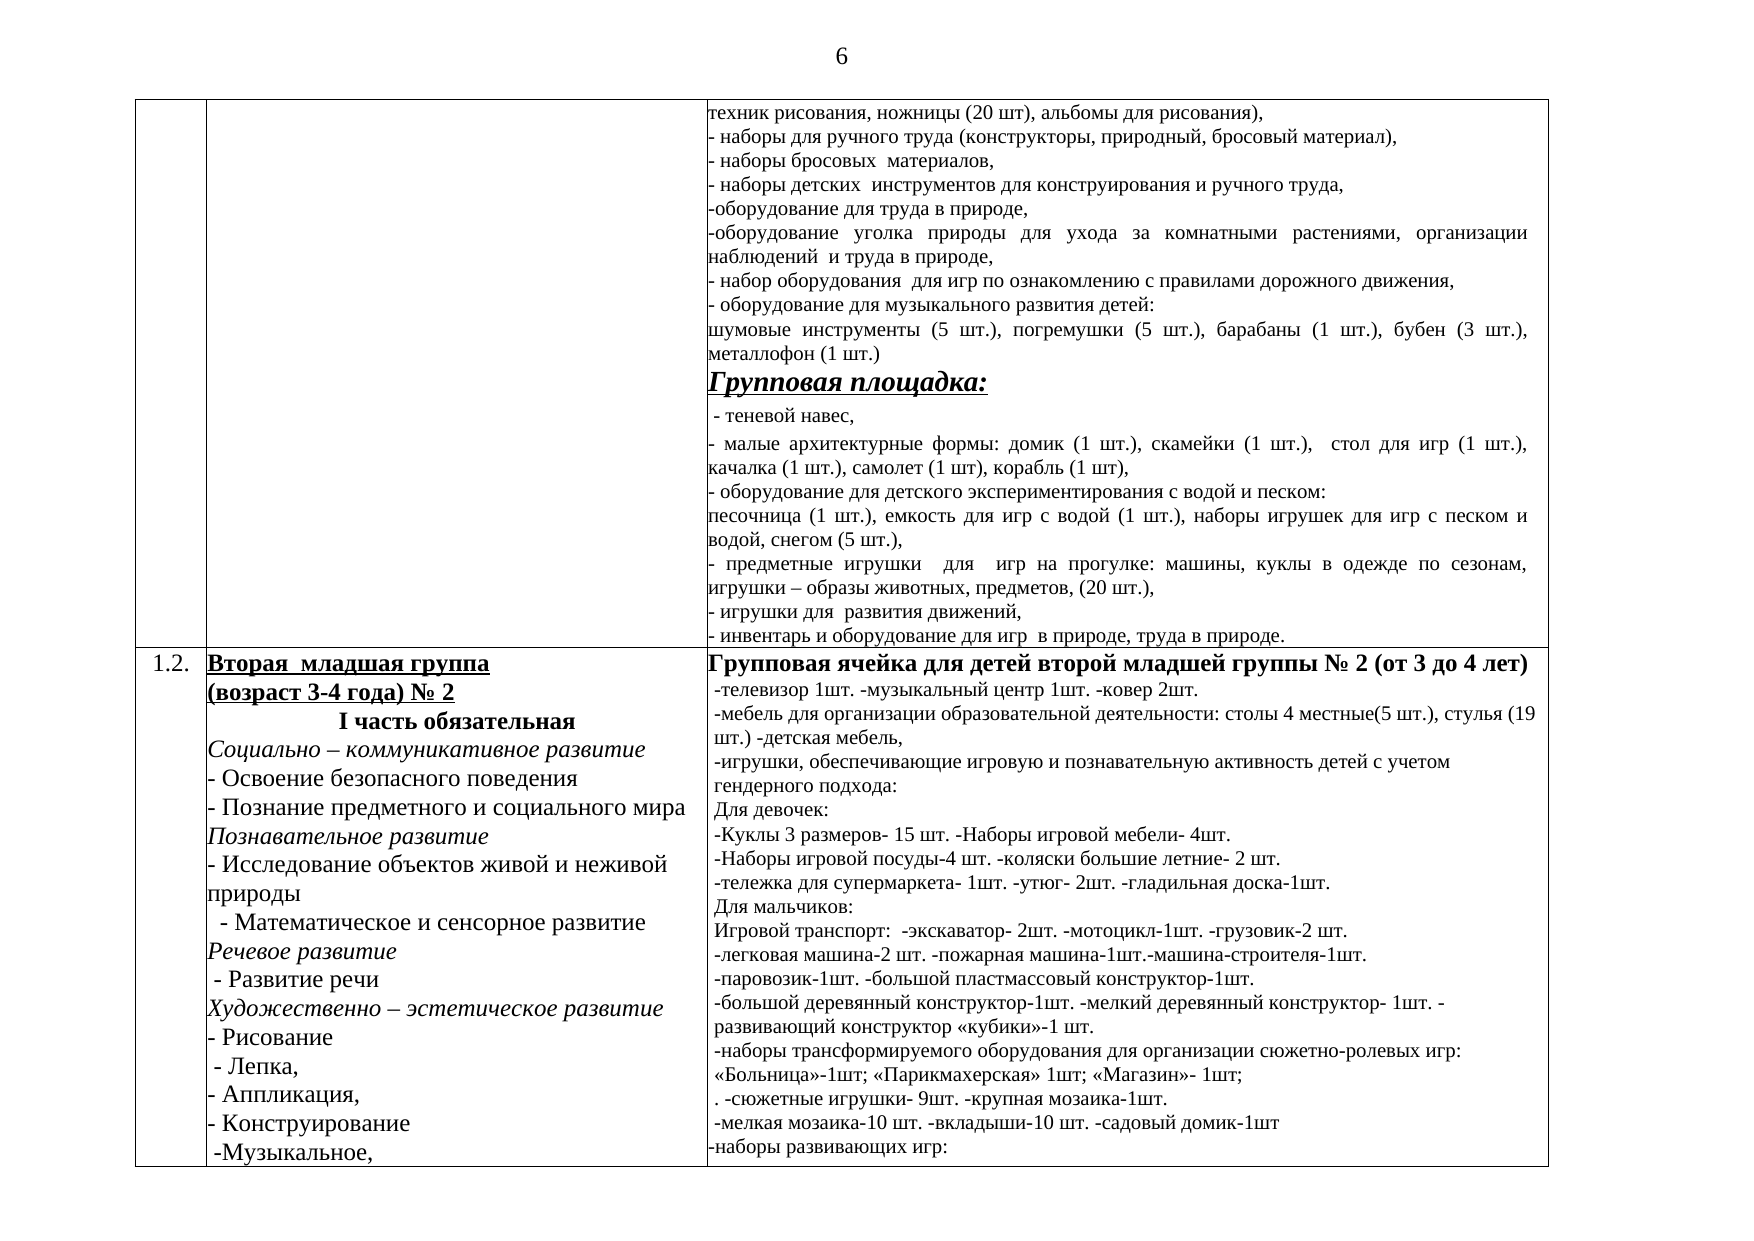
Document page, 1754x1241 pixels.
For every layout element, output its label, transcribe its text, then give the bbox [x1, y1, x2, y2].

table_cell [207, 100, 707, 647]
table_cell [708, 648, 1548, 1166]
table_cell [207, 648, 707, 1166]
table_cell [708, 100, 1548, 647]
table_cell 1.2. [136, 648, 206, 1166]
table_cell [136, 100, 206, 647]
